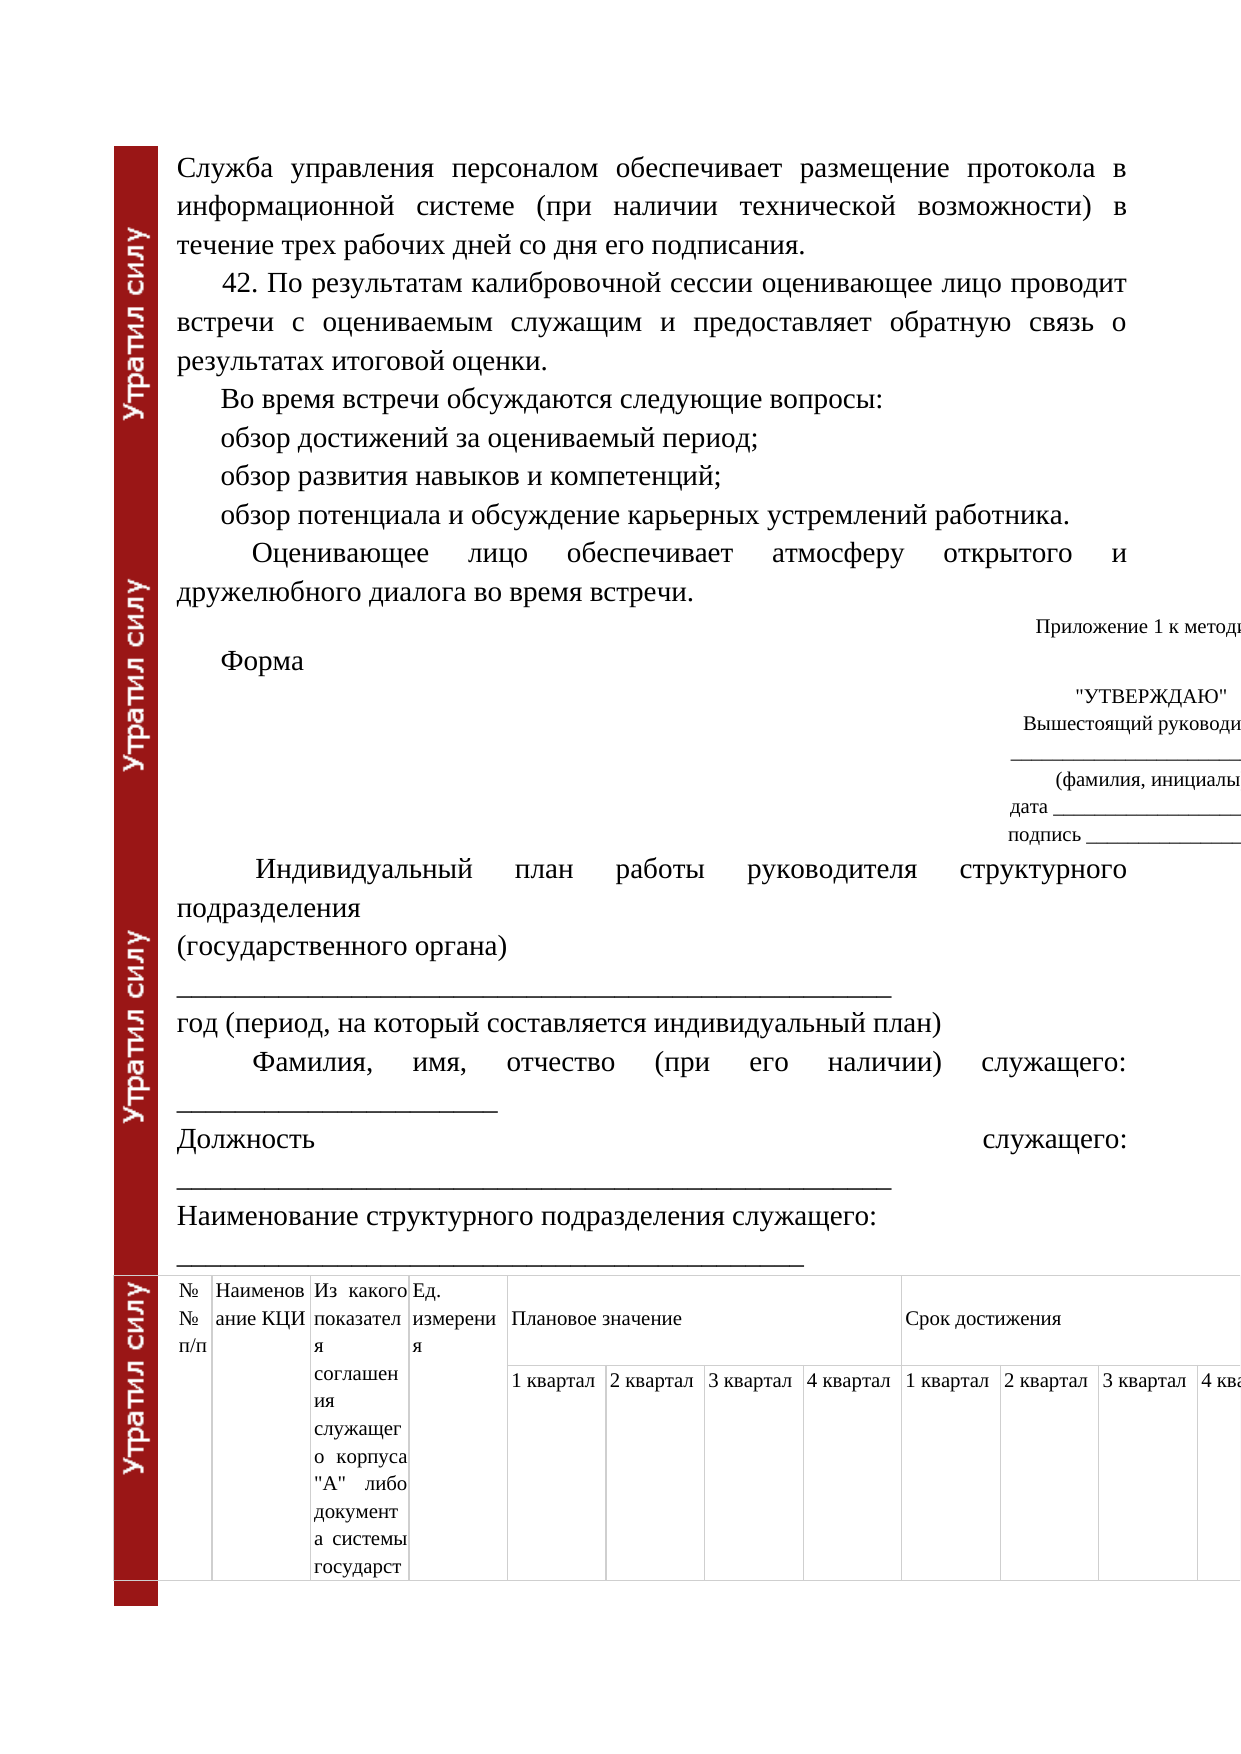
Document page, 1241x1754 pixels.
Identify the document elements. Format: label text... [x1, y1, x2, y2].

text _________________________________________________ [112, 967, 1128, 1000]
table_cell 2 квартал [1001, 1366, 1098, 1579]
table_cell 1 квартал [508, 1366, 605, 1579]
text 42. По результатам калибровочной сессии оценивающее лицо проводит встречи с оцениваемым служащим и предоставляет обратную связь о результатах итоговой оценки. [112, 266, 1128, 376]
picture [114, 607, 158, 613]
text Индивидуальный план работы руководителя структурного подразделения [112, 851, 1128, 923]
table_header Плановое значение [508, 1276, 901, 1365]
text обзор потенциала и обсуждение карьерных устремлений работника. [112, 497, 1128, 530]
text (государственного органа) [112, 928, 1128, 962]
text обзор достижений за оцениваемый период; [112, 420, 1128, 453]
text Должность служащего: _________________________________________________ [112, 1121, 1128, 1193]
picture [114, 1193, 158, 1198]
picture [114, 453, 158, 458]
table_header [101, 613, 912, 643]
text Наименование структурного подразделения служащего: [112, 1198, 1128, 1232]
picture [114, 1116, 158, 1121]
picture [114, 923, 158, 928]
picture [114, 376, 158, 381]
picture [114, 677, 158, 682]
picture [114, 492, 158, 497]
table_header Ед. измерения [410, 1276, 507, 1579]
text Оценивающее лицо обеспечивает атмосферу открытого и дружелюбного диалога во время встречи. [112, 535, 1128, 607]
text Форма [112, 643, 1128, 677]
picture [114, 530, 158, 535]
picture [114, 1232, 158, 1237]
picture [114, 261, 158, 266]
picture [114, 146, 158, 150]
table_cell 3 квартал [1099, 1366, 1197, 1579]
table_cell 4 квартал [804, 1366, 901, 1579]
text ___________________________________________ [112, 1237, 1128, 1270]
table_header Приложение 1 к методике [912, 613, 1240, 643]
picture [114, 1581, 158, 1606]
picture [114, 415, 158, 420]
picture [114, 1270, 158, 1275]
text Во время встречи обсуждаются следующие вопросы: [112, 381, 1128, 415]
picture [114, 1039, 158, 1044]
table_cell 1 квартал [902, 1366, 1000, 1579]
table_header № № п/п [114, 1276, 211, 1579]
picture [114, 1000, 158, 1005]
text Фамилия, имя, отчество (при его наличии) служащего: ______________________ [112, 1044, 1128, 1116]
text год (период, на который составляется индивидуальный план) [112, 1005, 1128, 1039]
text обзор развития навыков и компетенций; [112, 458, 1128, 492]
table_header "УТВЕРЖДАЮ" Вышестоящий руководитель ___________________________ (фамилия, инициалы) дата _______________________ подпись ____________________ [912, 682, 1240, 851]
table_cell 2 квартал [607, 1366, 704, 1579]
table_cell 4 квартал [1198, 1366, 1240, 1579]
table_header Наименование КЦИ [213, 1276, 310, 1579]
table_header [101, 682, 912, 851]
picture [114, 962, 158, 967]
table_header Срок достижения [902, 1276, 1240, 1365]
table_cell 3 квартал [705, 1366, 803, 1579]
table_header Из какого показателя соглашения служащего корпуса "А" либо документа системы государственного планирования вытекает [311, 1276, 408, 1579]
